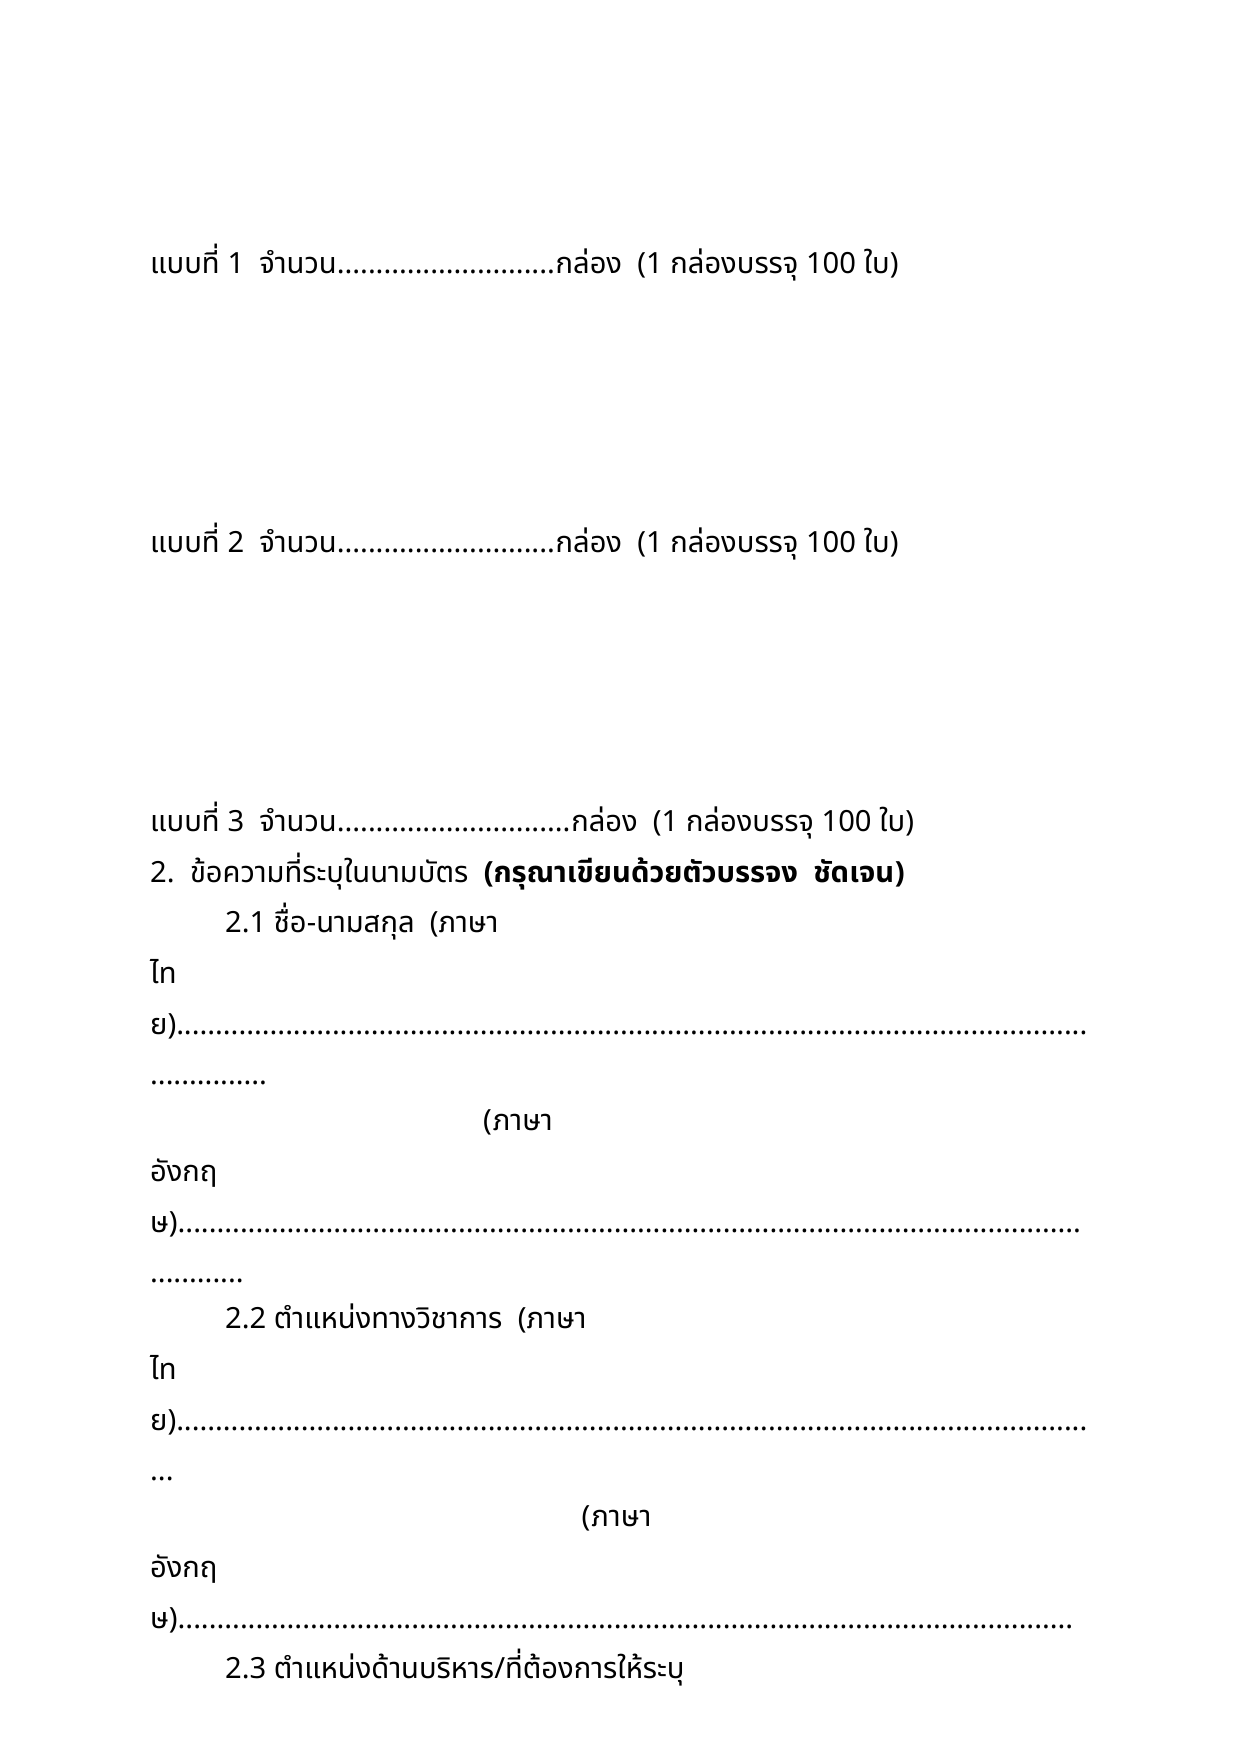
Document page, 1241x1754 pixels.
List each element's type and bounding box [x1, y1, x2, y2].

text [150, 59, 1090, 1692]
